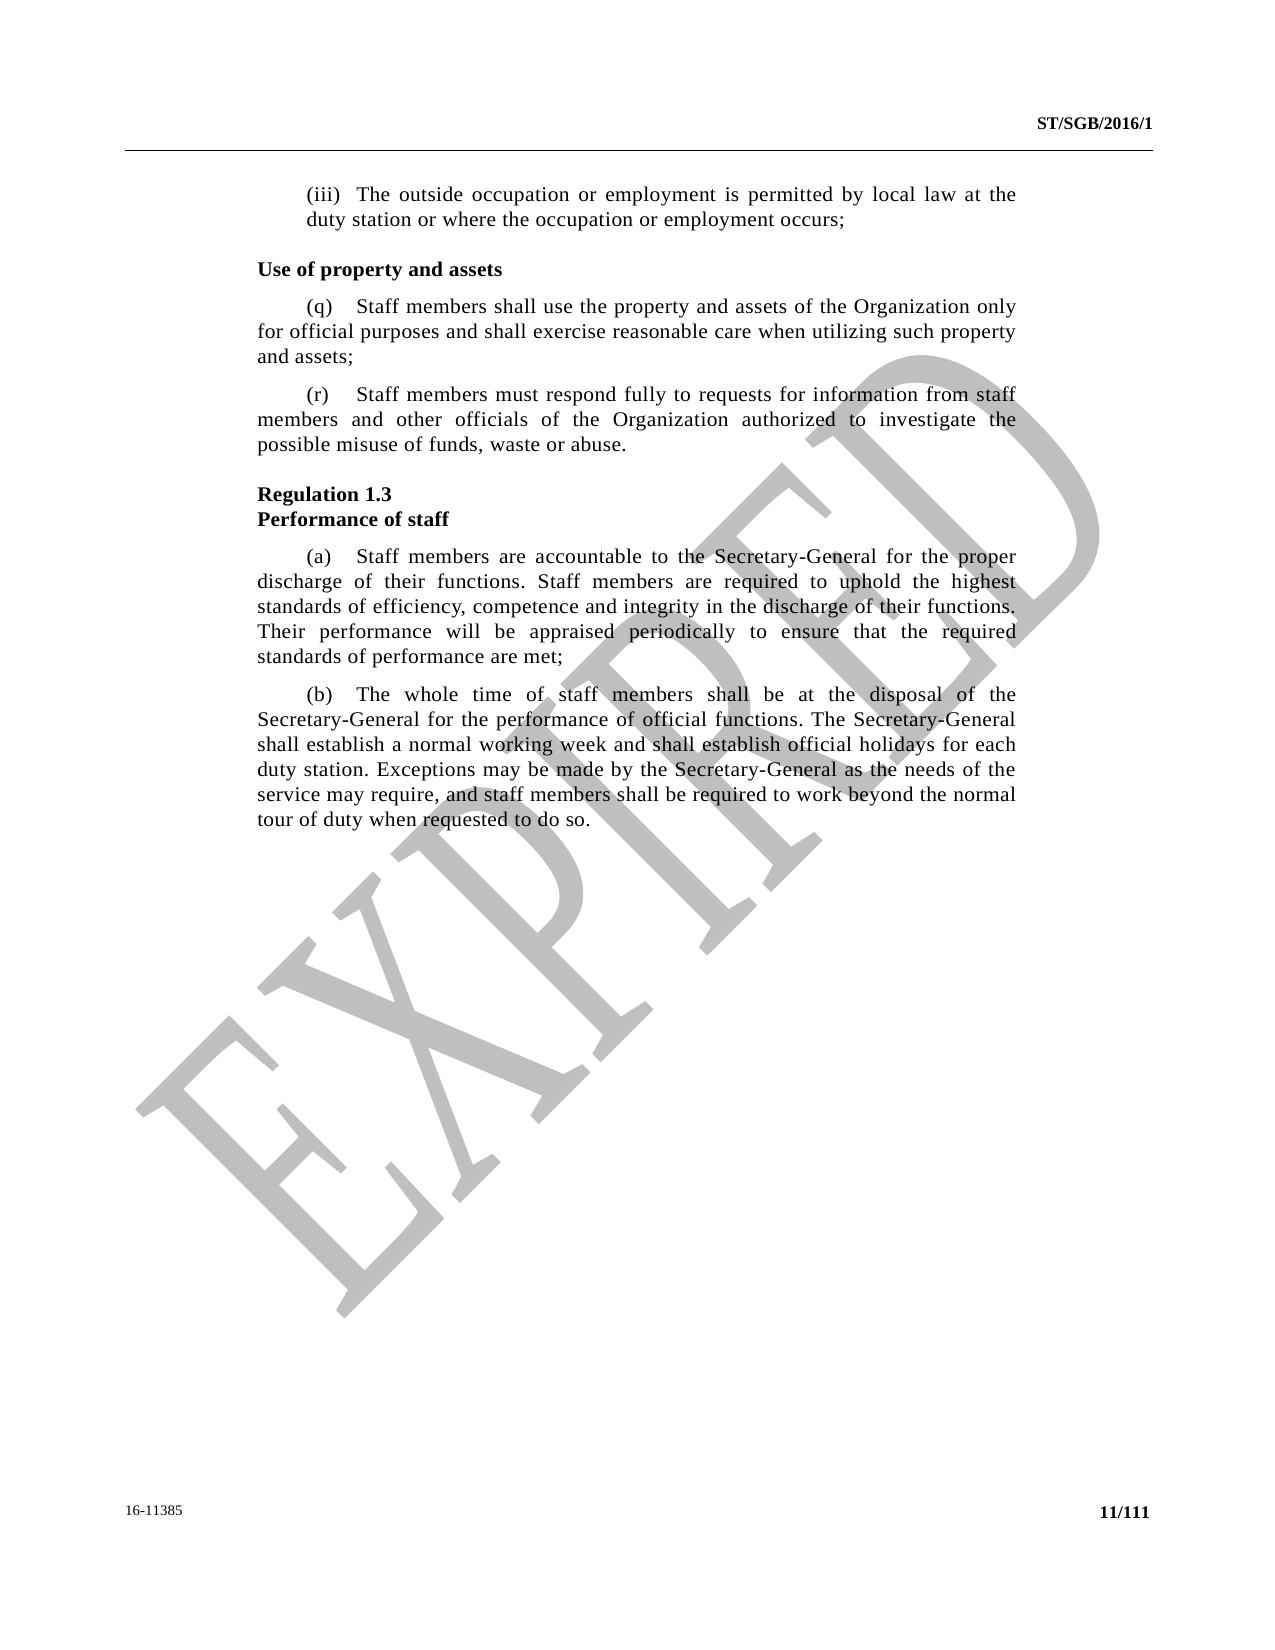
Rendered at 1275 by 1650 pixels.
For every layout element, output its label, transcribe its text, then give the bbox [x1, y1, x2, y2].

text Regulation 1.3 Performance of staff [125, 481, 1019, 531]
text (q) Staff members shall use the property and assets of the Organization only for official purposes and shall exercise reasonable care when utilizing such property and assets; [257, 294, 1018, 369]
text (a) Staff members are accountable to the Secretary-General for the proper discharge of their functions. Staff members are required to uphold the highest standards of efficiency, competence and integrity in the discharge of their functions. Their performance will be appraised periodically to ensure that the required standards of performance are met; [257, 544, 1018, 669]
text (r) Staff members must respond fully to requests for information from staff members and other officials of the Organization authorized to investigate the possible misuse of funds, waste or abuse. [257, 381, 1018, 456]
text (b) The whole time of staff members shall be at the disposal of the Secretary-General for the performance of official functions. The Secretary-General shall establish a normal working week and shall establish official holidays for each duty station. Exceptions may be made by the Secretary-General as the needs of the service may require, and staff members shall be required to work beyond the normal tour of duty when requested to do so. [257, 681, 1018, 831]
text (iii) The outside occupation or employment is permitted by local law at the duty station or where the occupation or employment occurs; [257, 181, 1018, 231]
text Use of property and assets [125, 256, 1019, 281]
